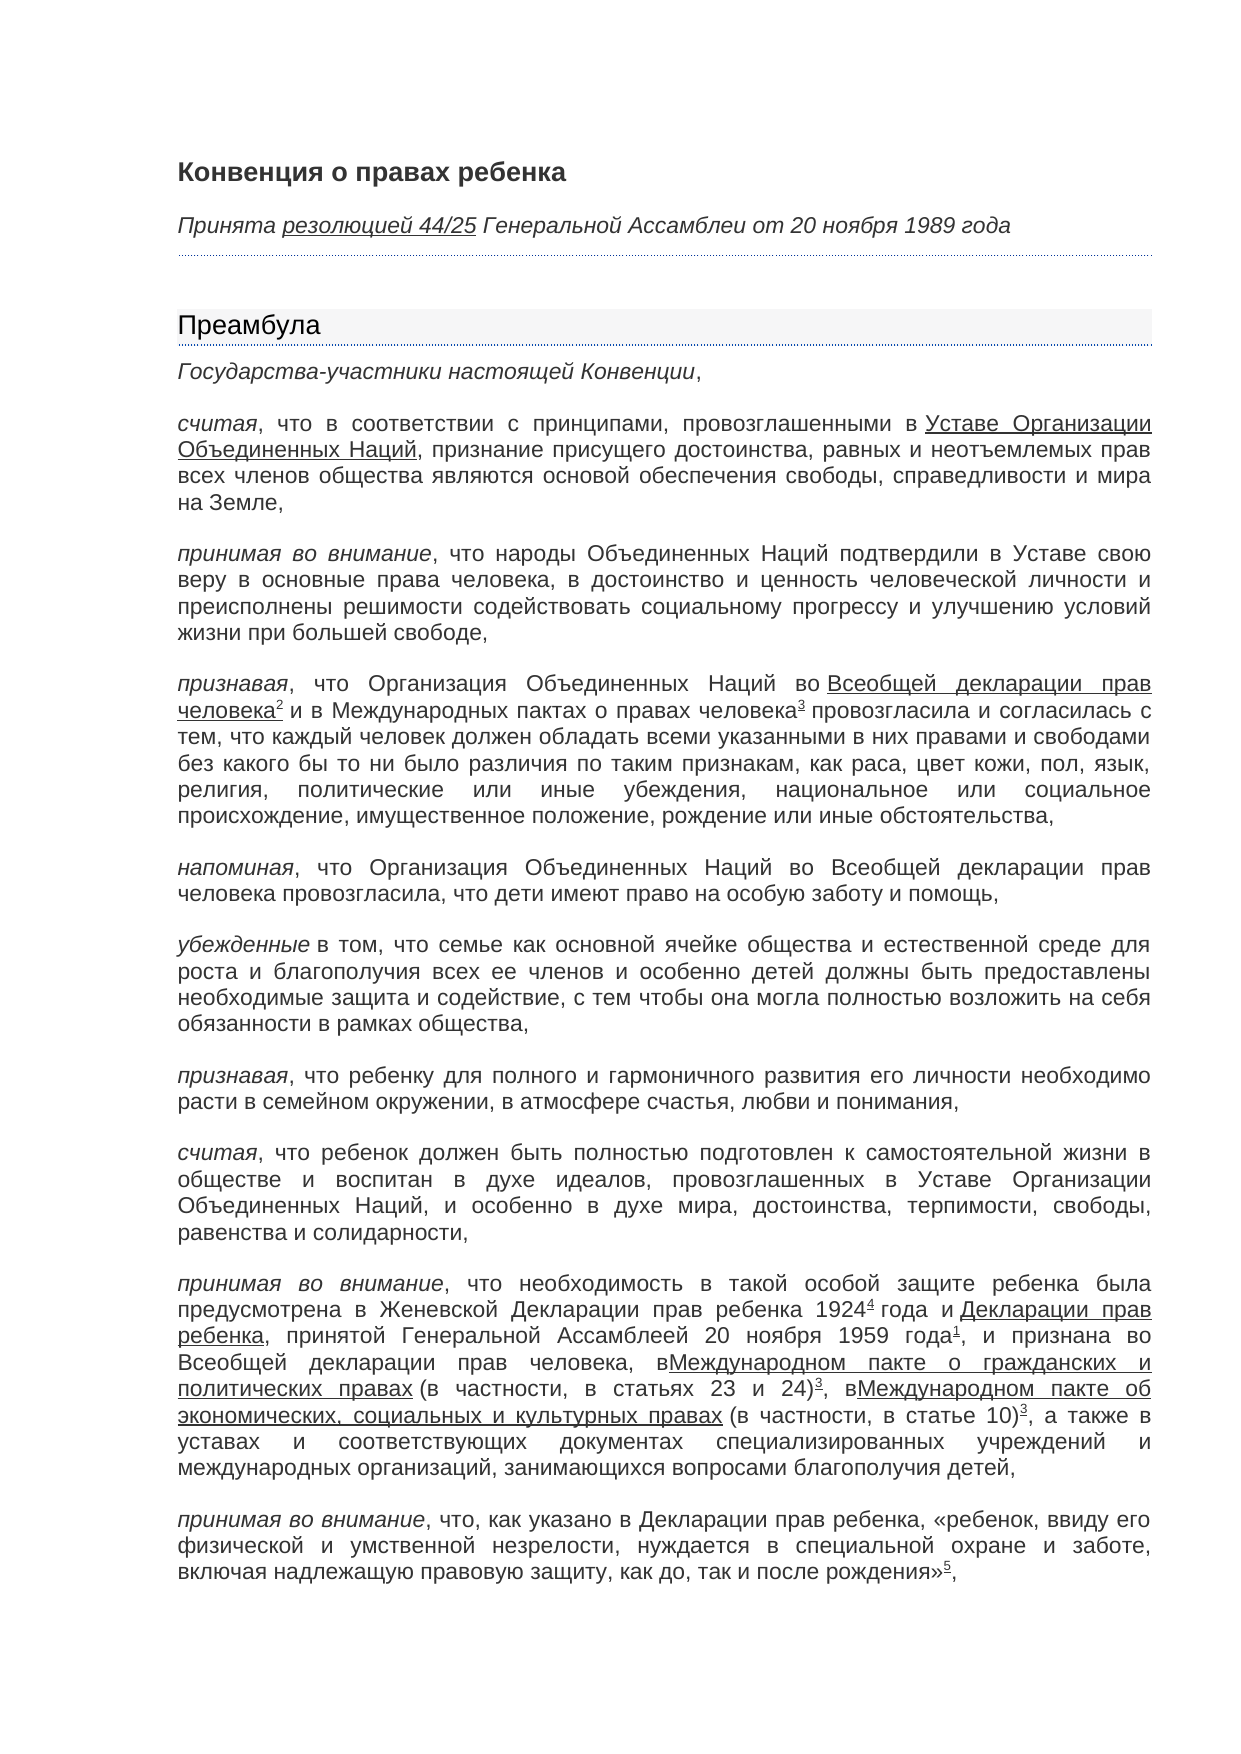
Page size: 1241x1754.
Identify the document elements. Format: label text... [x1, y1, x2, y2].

text убежденные в том, что семье как основной ячейке общества и естественной среде для роста и благополучия всех ее членов и особенно детей должны быть предоставлены необходимые защита и содействие, с тем чтобы она могла полностью возложить на себя обязанности в рамках общества, [177, 931, 1152, 1037]
text принимая во внимание, что необходимость в такой особой защите ребенка была предусмотрена в Женевской Декларации прав ребенка 19244 года и Декларации прав ребенка, принятой Генеральной Ассамблеей 20 ноября 1959 года1, и признана во Всеобщей декларации прав человека, вМеждународном пакте о гражданских и политических правах (в частности, в статьях 23 и 24)3, вМеждународном пакте об экономических, социальных и культурных правах (в частности, в статье 10)3, а также в уставах и соответствующих документах специализированных учреждений и международных организаций, занимающихся вопросами благополучия детей, [177, 1270, 1152, 1481]
text напоминая, что Организация Объединенных Наций во Всеобщей декларации прав человека провозгласила, что дети имеют право на особую заботу и помощь, [177, 853, 1152, 906]
text признавая, что ребенку для полного и гармоничного развития его личности необходимо расти в семейном окружении, в атмосфере счастья, любви и понимания, [177, 1062, 1152, 1114]
text считая, что ребенок должен быть полностью подготовлен к самостоятельной жизни в обществе и воспитан в духе идеалов, провозглашенных в Уставе Организации Объединенных Наций, и особенно в духе мира, достоинства, терпимости, свободы, равенства и солидарности, [177, 1139, 1152, 1245]
text Преамбула [177, 309, 1152, 346]
text считая, что в соответствии с принципами, провозглашенными в Уставе Организации Объединенных Наций, признание присущего достоинства, равных и неотъемлемых прав всех членов общества являются основой обеспечения свободы, справедливости и мира на Земле, [177, 409, 1152, 515]
text Конвенция о правах ребенка [177, 156, 1152, 187]
text Государства-участники настоящей Конвенции, [177, 358, 1152, 384]
text принимая во внимание, что, как указано в Декларации прав ребенка, «ребенок, ввиду его физической и умственной незрелости, нуждается в специальной охране и заботе, включая надлежащую правовую защиту, как до, так и после рождения»5, [177, 1506, 1152, 1585]
text Принята резолюцией 44/25 Генеральной Ассамблеи от 20 ноября 1989 года [177, 212, 1152, 256]
text принимая во внимание, что народы Объединенных Наций подтвердили в Уставе свою веру в основные права человека, в достоинство и ценность человеческой личности и преисполнены решимости содействовать социальному прогрессу и улучшению условий жизни при большей свободе, [177, 540, 1152, 645]
text признавая, что Организация Объединенных Наций во Всеобщей декларации прав человека2 и в Международных пактах о правах человека3 провозгласила и согласилась с тем, что каждый человек должен обладать всеми указанными в них правами и свободами без какого бы то ни было различия по таким признакам, как раса, цвет кожи, пол, язык, религия, политические или иные убеждения, национальное или социальное происхождение, имущественное положение, рождение или иные обстоятельства, [177, 670, 1152, 828]
